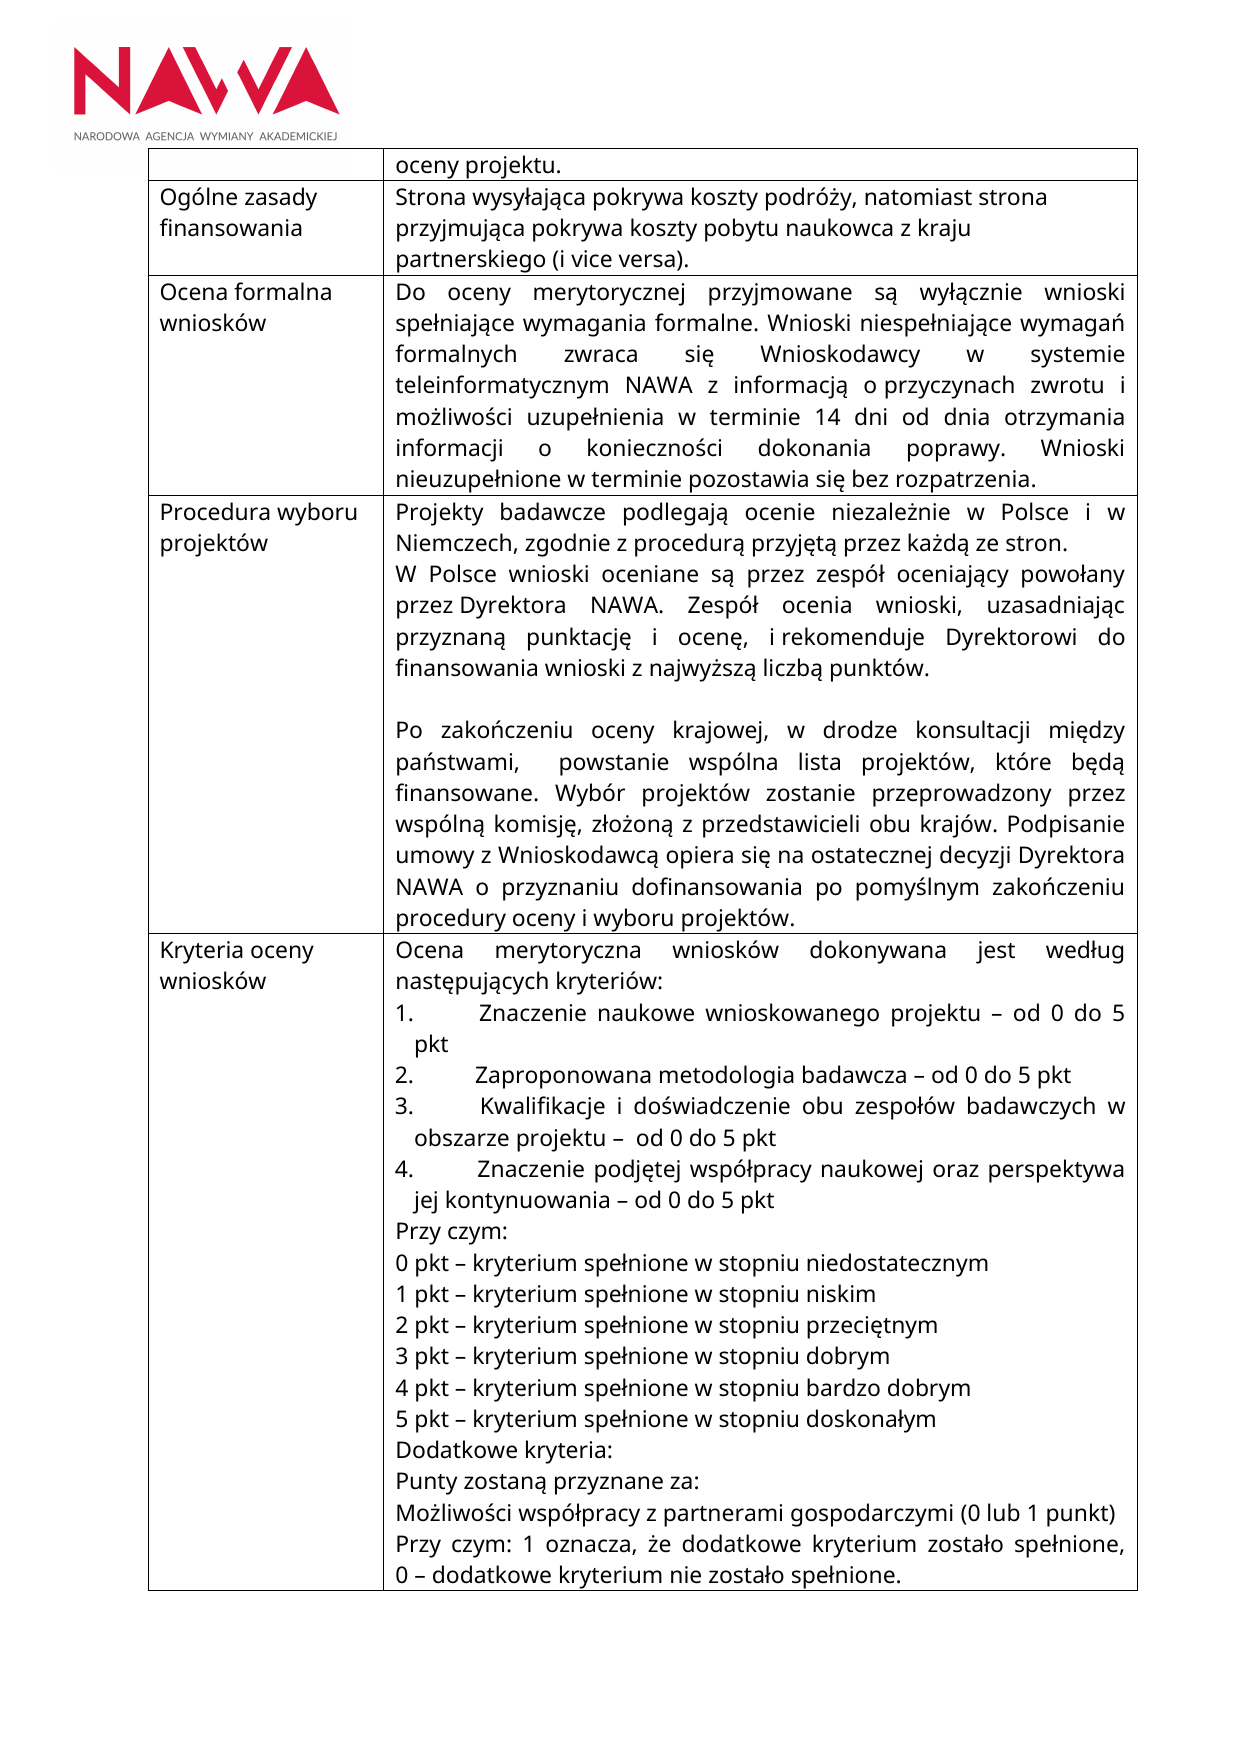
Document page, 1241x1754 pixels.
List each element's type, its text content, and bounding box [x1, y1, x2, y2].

table_cell Ogólne zasady finansowania [149, 181, 383, 275]
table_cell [384, 149, 1137, 180]
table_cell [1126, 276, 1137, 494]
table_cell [384, 934, 1137, 1590]
picture [52, 22, 350, 170]
table_cell Strona wysyłająca pokrywa koszty podróży, natomiast strona przyjmująca pokrywa koszty pobytu naukowca z kraju partnerskiego (i vice versa). [384, 181, 1137, 275]
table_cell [149, 149, 383, 180]
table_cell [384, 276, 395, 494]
table_cell Ocena formalna wniosków [149, 276, 383, 494]
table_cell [149, 934, 383, 1590]
table_cell Projekty badawcze podlegają ocenie niezależnie w Polsce i w Niemczech, zgodnie z procedurą przyjętą przez każdą ze stron. W Polsce wnioski oceniane są przez zespół oceniający powołany przez Dyrektora NAWA. Zespół ocenia wnioski, uzasadniając przyznaną punktację i ocenę, i rekomenduje Dyrektorowi do finansowania wnioski z najwyższą liczbą punktów. Po zakończeniu oceny krajowej, w drodze konsultacji między państwami, powstanie wspólna lista projektów, które będą finansowane. Wybór projektów zostanie przeprowadzony przez wspólną komisję, złożoną z przedstawicieli obu krajów. Podpisanie umowy z Wnioskodawcą opiera się na ostatecznej decyzji Dyrektora NAWA o przyznaniu dofinansowania po pomyślnym zakończeniu procedury oceny i wyboru projektów. [384, 496, 1137, 933]
table_cell Procedura wyboru projektów [149, 496, 383, 933]
